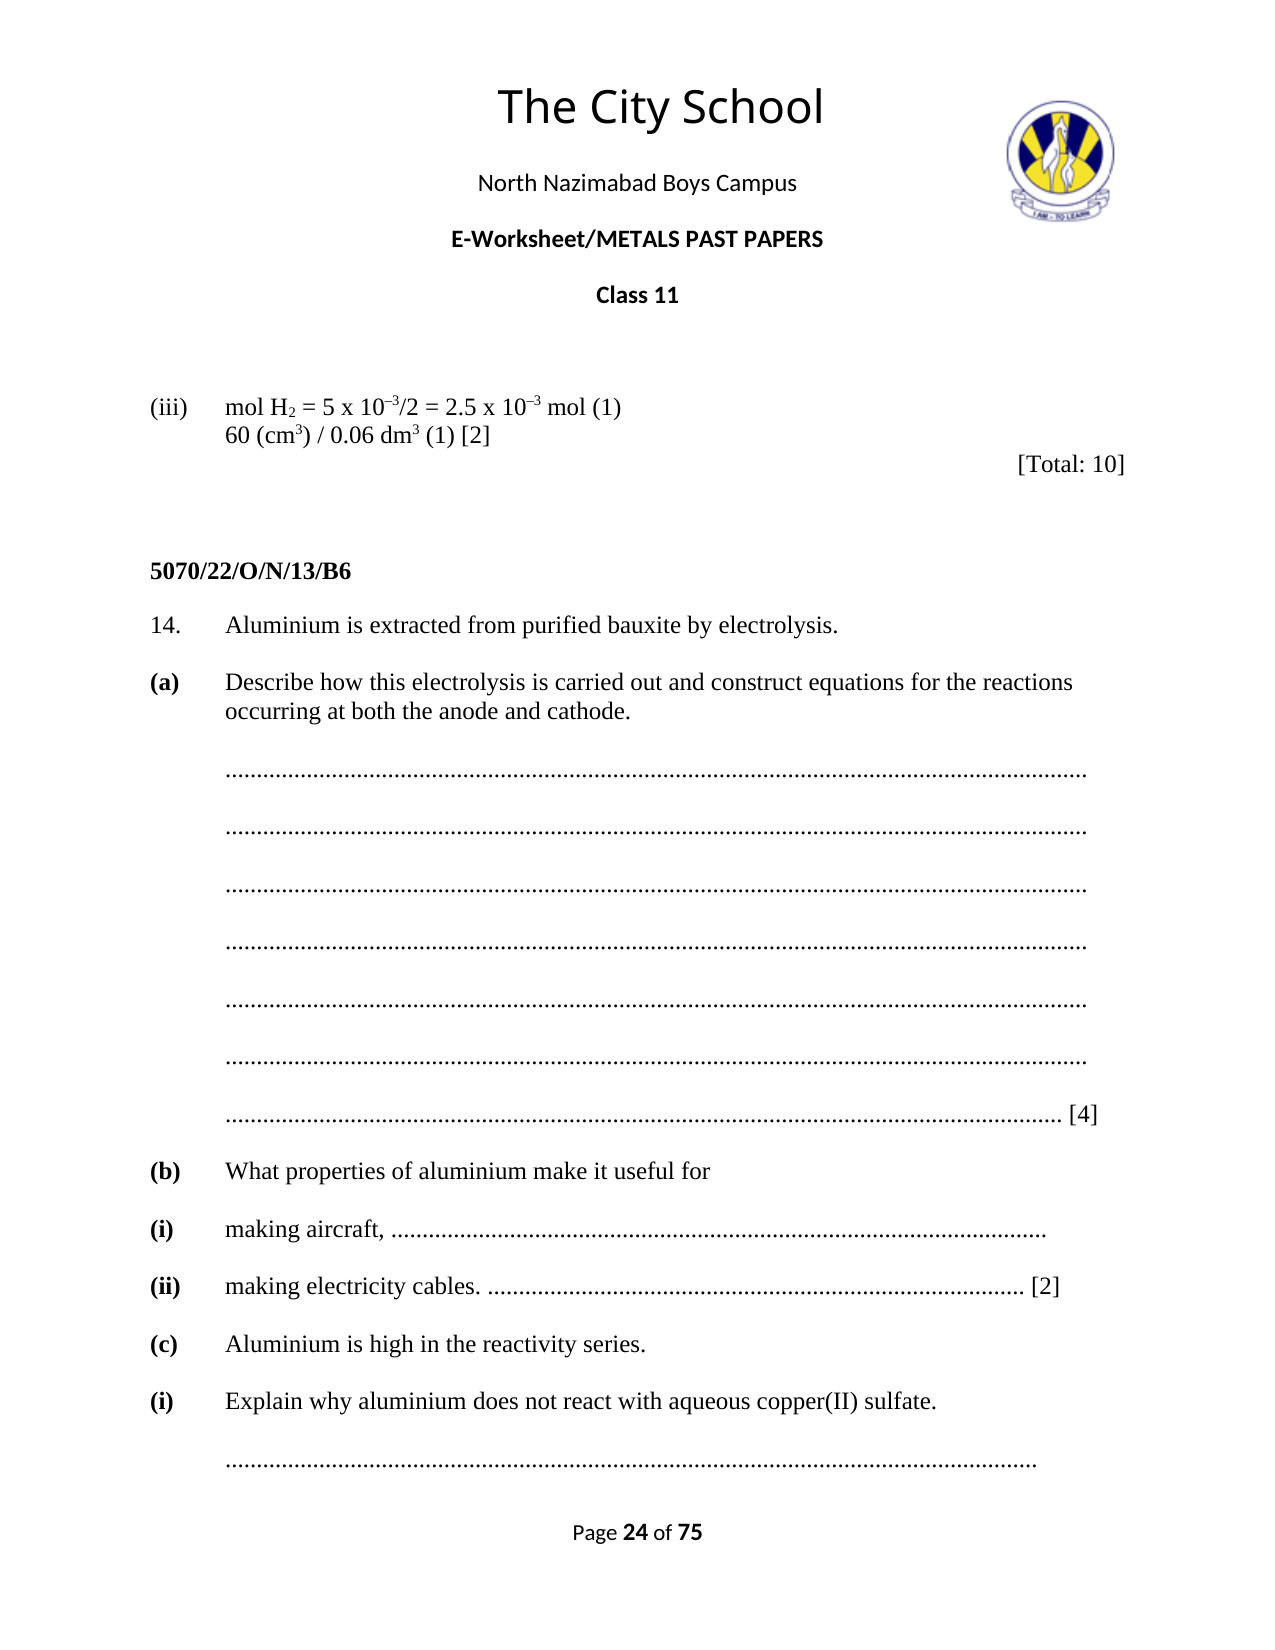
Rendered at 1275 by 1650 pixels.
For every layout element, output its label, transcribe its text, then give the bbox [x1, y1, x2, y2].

text .......................................................................................................................................... [225, 754, 1125, 782]
text (i) Explain why aluminium does not react with aqueous copper(II) sulfate. [150, 1386, 1125, 1415]
text (ii) making electricity cables. ...................................................................................... [2] [150, 1271, 1125, 1300]
text (c) Aluminium is high in the reactivity series. [150, 1329, 1125, 1357]
picture [1004, 98, 1124, 230]
text (b) What properties of aluminium make it useful for [150, 1156, 1125, 1185]
text 60 (cm3) / 0.06 dm3 (1) [2] [150, 421, 1125, 449]
text (i) making aircraft, ......................................................................................................... [150, 1214, 1125, 1242]
text ...................................................................................................................................... [4] [225, 1099, 1125, 1127]
text 14. Aluminium is extracted from purified bauxite by electrolysis. [150, 610, 1125, 639]
text (iii) mol H2 = 5 x 10–3/2 = 2.5 x 10–3 mol (1) [150, 392, 1125, 421]
text (a) Describe how this electrolysis is carried out and construct equations for the reactions [150, 667, 1125, 696]
text .................................................................................................................................. [150, 1444, 1125, 1472]
text .......................................................................................................................................... [225, 926, 1125, 955]
text .......................................................................................................................................... [225, 1041, 1125, 1070]
text occurring at both the anode and cathode. [150, 696, 1125, 725]
text .......................................................................................................................................... [225, 811, 1125, 840]
text .......................................................................................................................................... [225, 984, 1125, 1012]
text [Total: 10] [150, 449, 1125, 478]
text .......................................................................................................................................... [225, 869, 1125, 897]
text 5070/22/O/N/13/B6 [150, 556, 1125, 585]
